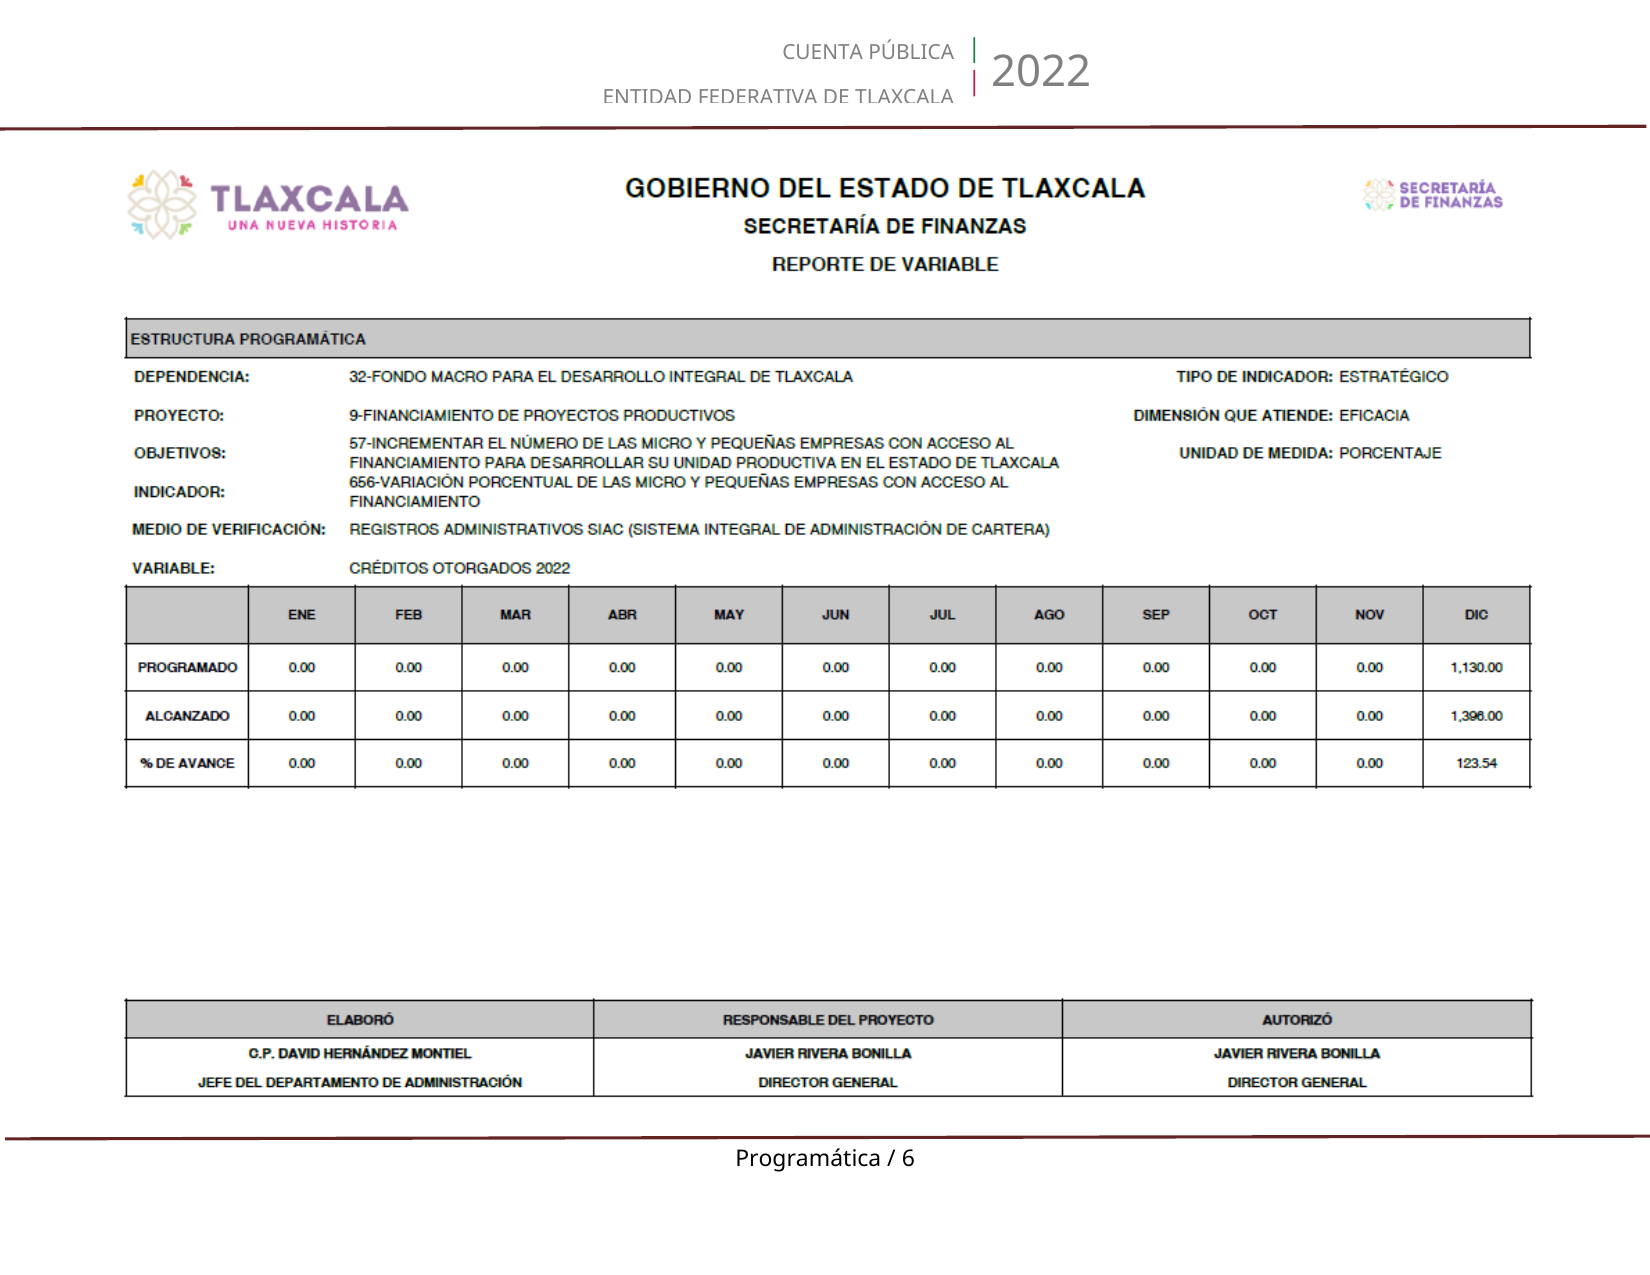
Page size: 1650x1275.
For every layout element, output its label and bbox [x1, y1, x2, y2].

picture [112, 150, 1546, 1111]
picture [968, 28, 985, 99]
